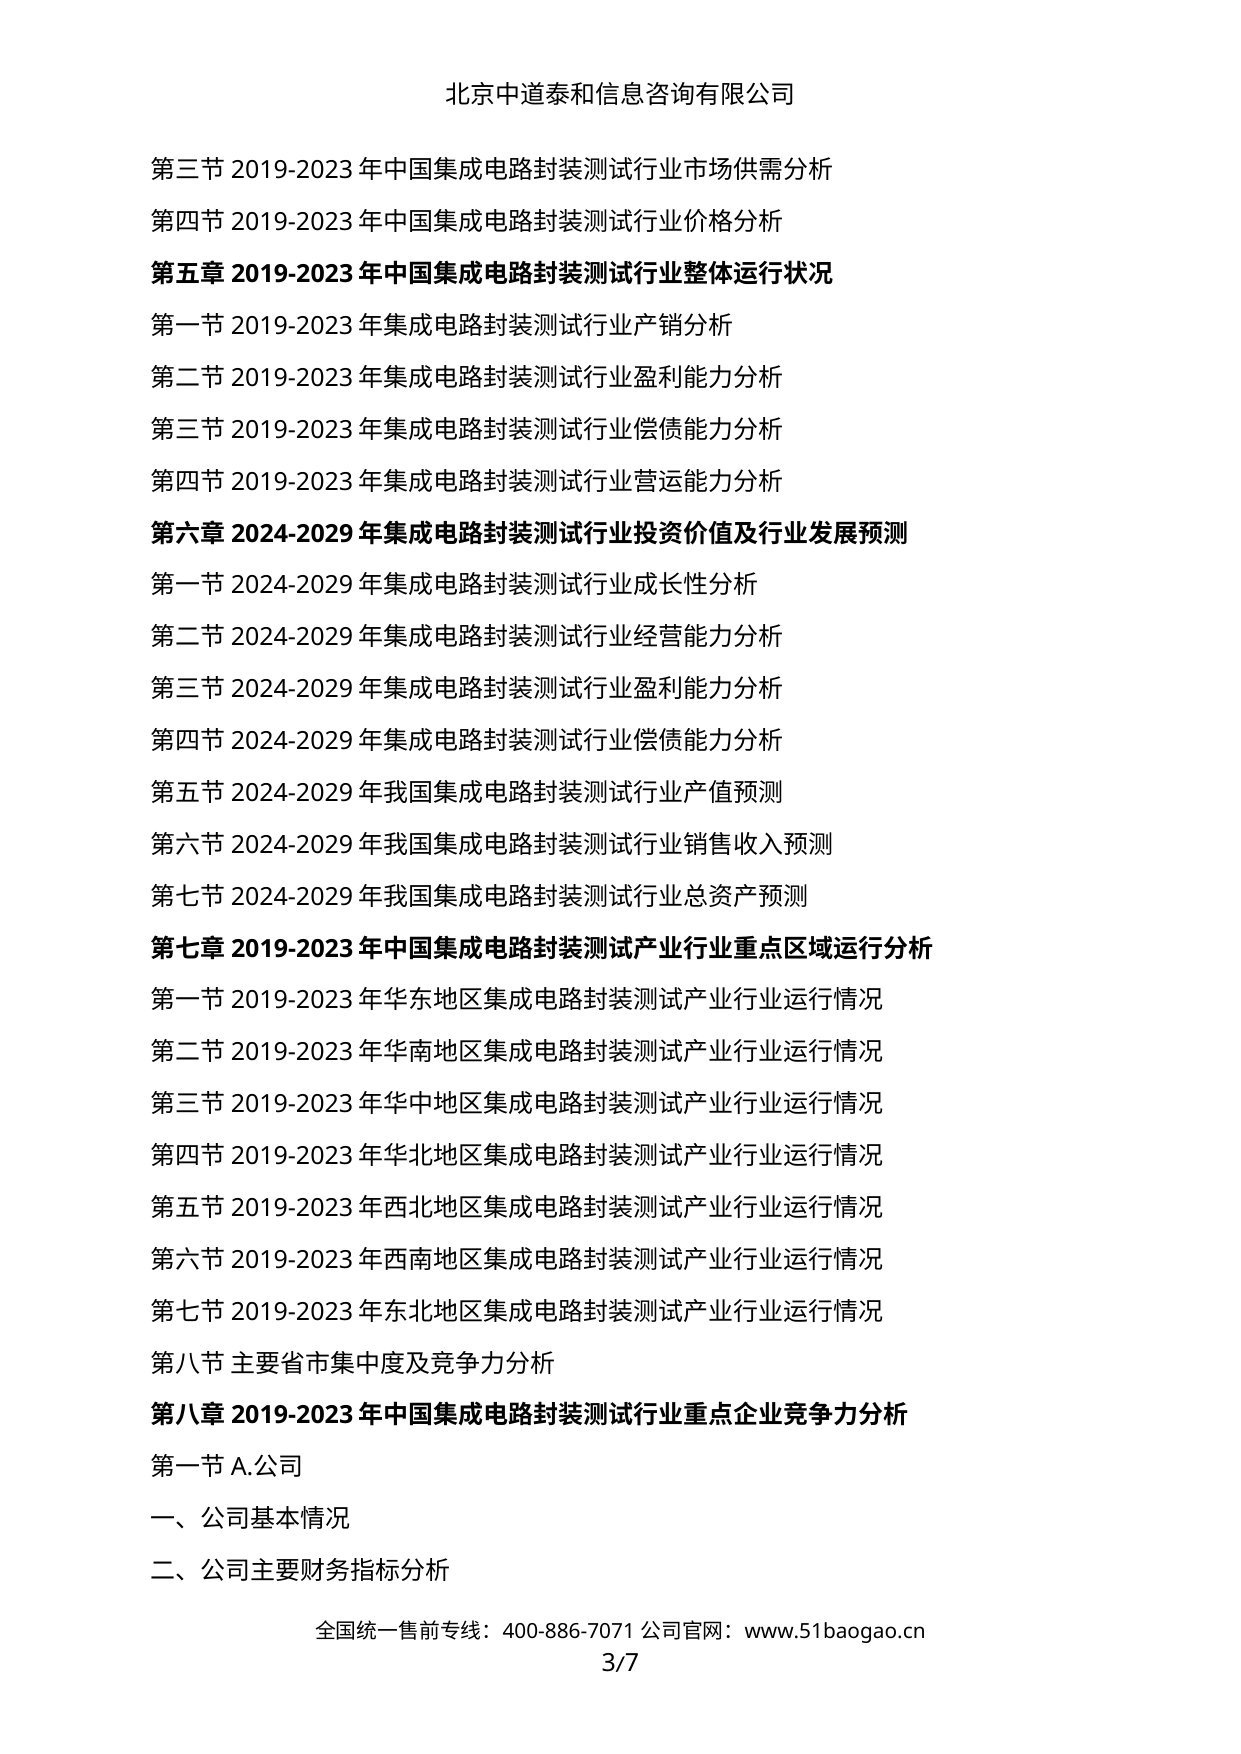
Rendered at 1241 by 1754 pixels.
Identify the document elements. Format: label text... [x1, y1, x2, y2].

text 二、公司主要财务指标分析 [150, 1551, 1090, 1587]
text 第四节 2019-2023年华北地区集成电路封装测试产业行业运行情况 [150, 1136, 1090, 1172]
text 第五节 2024-2029年我国集成电路封装测试行业产值预测 [150, 772, 1090, 809]
text 第二节 2019-2023年集成电路封装测试行业盈利能力分析 [150, 357, 1090, 394]
text 第四节 2019-2023年集成电路封装测试行业营运能力分析 [150, 461, 1090, 497]
text 第七节 2019-2023年东北地区集成电路封装测试产业行业运行情况 [150, 1291, 1090, 1327]
text 第六节 2024-2029年我国集成电路封装测试行业销售收入预测 [150, 824, 1090, 861]
text 第五节 2019-2023年西北地区集成电路封装测试产业行业运行情况 [150, 1187, 1090, 1224]
text 第四节 2019-2023年中国集成电路封装测试行业价格分析 [150, 202, 1090, 238]
text 第二节 2019-2023年华南地区集成电路封装测试产业行业运行情况 [150, 1032, 1090, 1068]
text 第八章 2019-2023年中国集成电路封装测试行业重点企业竞争力分析 [150, 1395, 1090, 1431]
text 第三节 2019-2023年中国集成电路封装测试行业市场供需分析 [150, 150, 1090, 186]
text 第四节 2024-2029年集成电路封装测试行业偿债能力分析 [150, 721, 1090, 757]
text 第六章 2024-2029年集成电路封装测试行业投资价值及行业发展预测 [150, 513, 1090, 549]
text 一、公司基本情况 [150, 1499, 1090, 1535]
text 第八节 主要省市集中度及竞争力分析 [150, 1343, 1090, 1379]
text 第六节 2019-2023年西南地区集成电路封装测试产业行业运行情况 [150, 1239, 1090, 1276]
text 第三节 2019-2023年集成电路封装测试行业偿债能力分析 [150, 409, 1090, 446]
text 第三节 2019-2023年华中地区集成电路封装测试产业行业运行情况 [150, 1084, 1090, 1120]
text 第七节 2024-2029年我国集成电路封装测试行业总资产预测 [150, 876, 1090, 912]
text 第二节 2024-2029年集成电路封装测试行业经营能力分析 [150, 617, 1090, 653]
text 第一节 2019-2023年华东地区集成电路封装测试产业行业运行情况 [150, 980, 1090, 1016]
text 第一节 2024-2029年集成电路封装测试行业成长性分析 [150, 565, 1090, 601]
text 第一节 2019-2023年集成电路封装测试行业产销分析 [150, 306, 1090, 342]
text 第三节 2024-2029年集成电路封装测试行业盈利能力分析 [150, 669, 1090, 705]
text 第五章 2019-2023年中国集成电路封装测试行业整体运行状况 [150, 254, 1090, 290]
text 第一节 A.公司 [150, 1447, 1090, 1483]
text 第七章 2019-2023年中国集成电路封装测试产业行业重点区域运行分析 [150, 928, 1090, 964]
